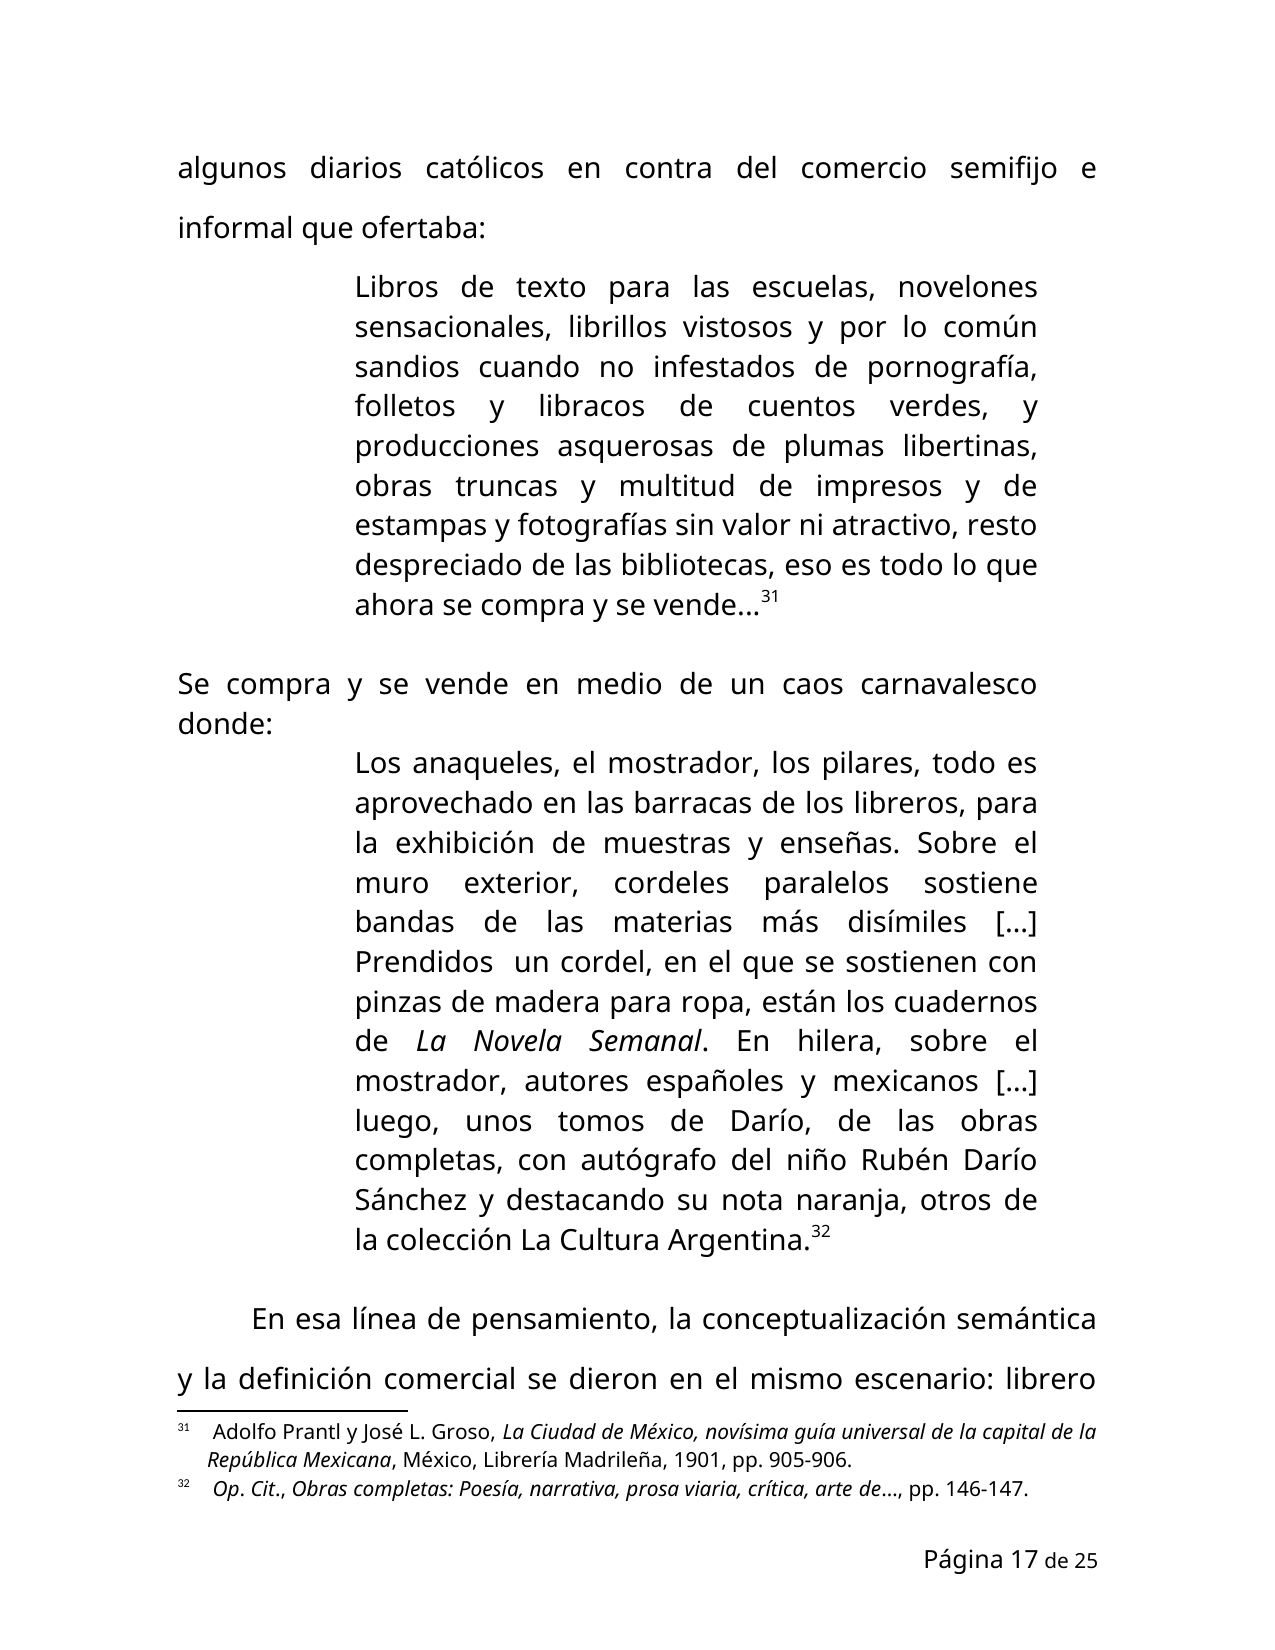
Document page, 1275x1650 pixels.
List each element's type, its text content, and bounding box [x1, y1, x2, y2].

text Se compra y se vende en medio de un caos carnavalesco donde: [177, 663, 1039, 743]
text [177, 1298, 1098, 1398]
text Los anaqueles, el mostrador, los pilares, todo es aprovechado en las barracas de los libreros, para la exhibición de muestras y enseñas. Sobre el muro exterior, cordeles paralelos sostiene bandas de las materias más disímiles […] Prendidos un cordel, en el que se sostienen con pinzas de madera para ropa, están los cuadernos de La Novela Semanal. En hilera, sobre el mostrador, autores españoles y mexicanos […] luego, unos tomos de Darío, de las obras completas, con autógrafo del niño Rubén Darío Sánchez y destacando su nota naranja, otros de la colección La Cultura Argentina. [354, 743, 1039, 1259]
text Libros de texto para las escuelas, novelones sensacionales, librillos vistosos y por lo común sandios cuando no infestados de pornografía, folletos y libracos de cuentos verdes, y producciones asquerosas de plumas libertinas, obras truncas y multitud de impresos y de estampas y fotografías sin valor ni atractivo, resto despreciado de las bibliotecas, eso es todo lo que ahora se compra y se vende... [354, 267, 1039, 624]
text Estamos frente a los grandes asuntos de la conceptualización semántica y la definición comercial. Aunque en nuestra época es sencillo reconocer la librería como «tienda donde se venden libros» en la que el dueño y/o dependiente emprende el «oficio», «ejercicio o profesión de librero», a comienzos del siglo xx descubrimos que la semántica es escurridiza. La aparición en escena de las familias Porrúa y Robredo en el naciente siglo xx será factor determinante, pues a partir de su labor como libreros, primero, y como editores, después, les permitió influir en las determinaciones estatales y en la socialización del término. El establecimiento de estas las librerías de viejo y de nuevo que, además, imprimían libros de autores clásicos, modernos y recientes, marcaron definitoriamente los contrastes. A partir de este momento —al menos en México— una era la librería de nuevo y otra la de viejo, punteando las disimilitudes a partir de la temporalidad del producto, su conservación y demanda, por ejemplo. A este contexto, súmese la campaña que corría en algunos diarios católicos en contra del comercio semifijo e informal que ofertaba: [177, 148, 1098, 247]
